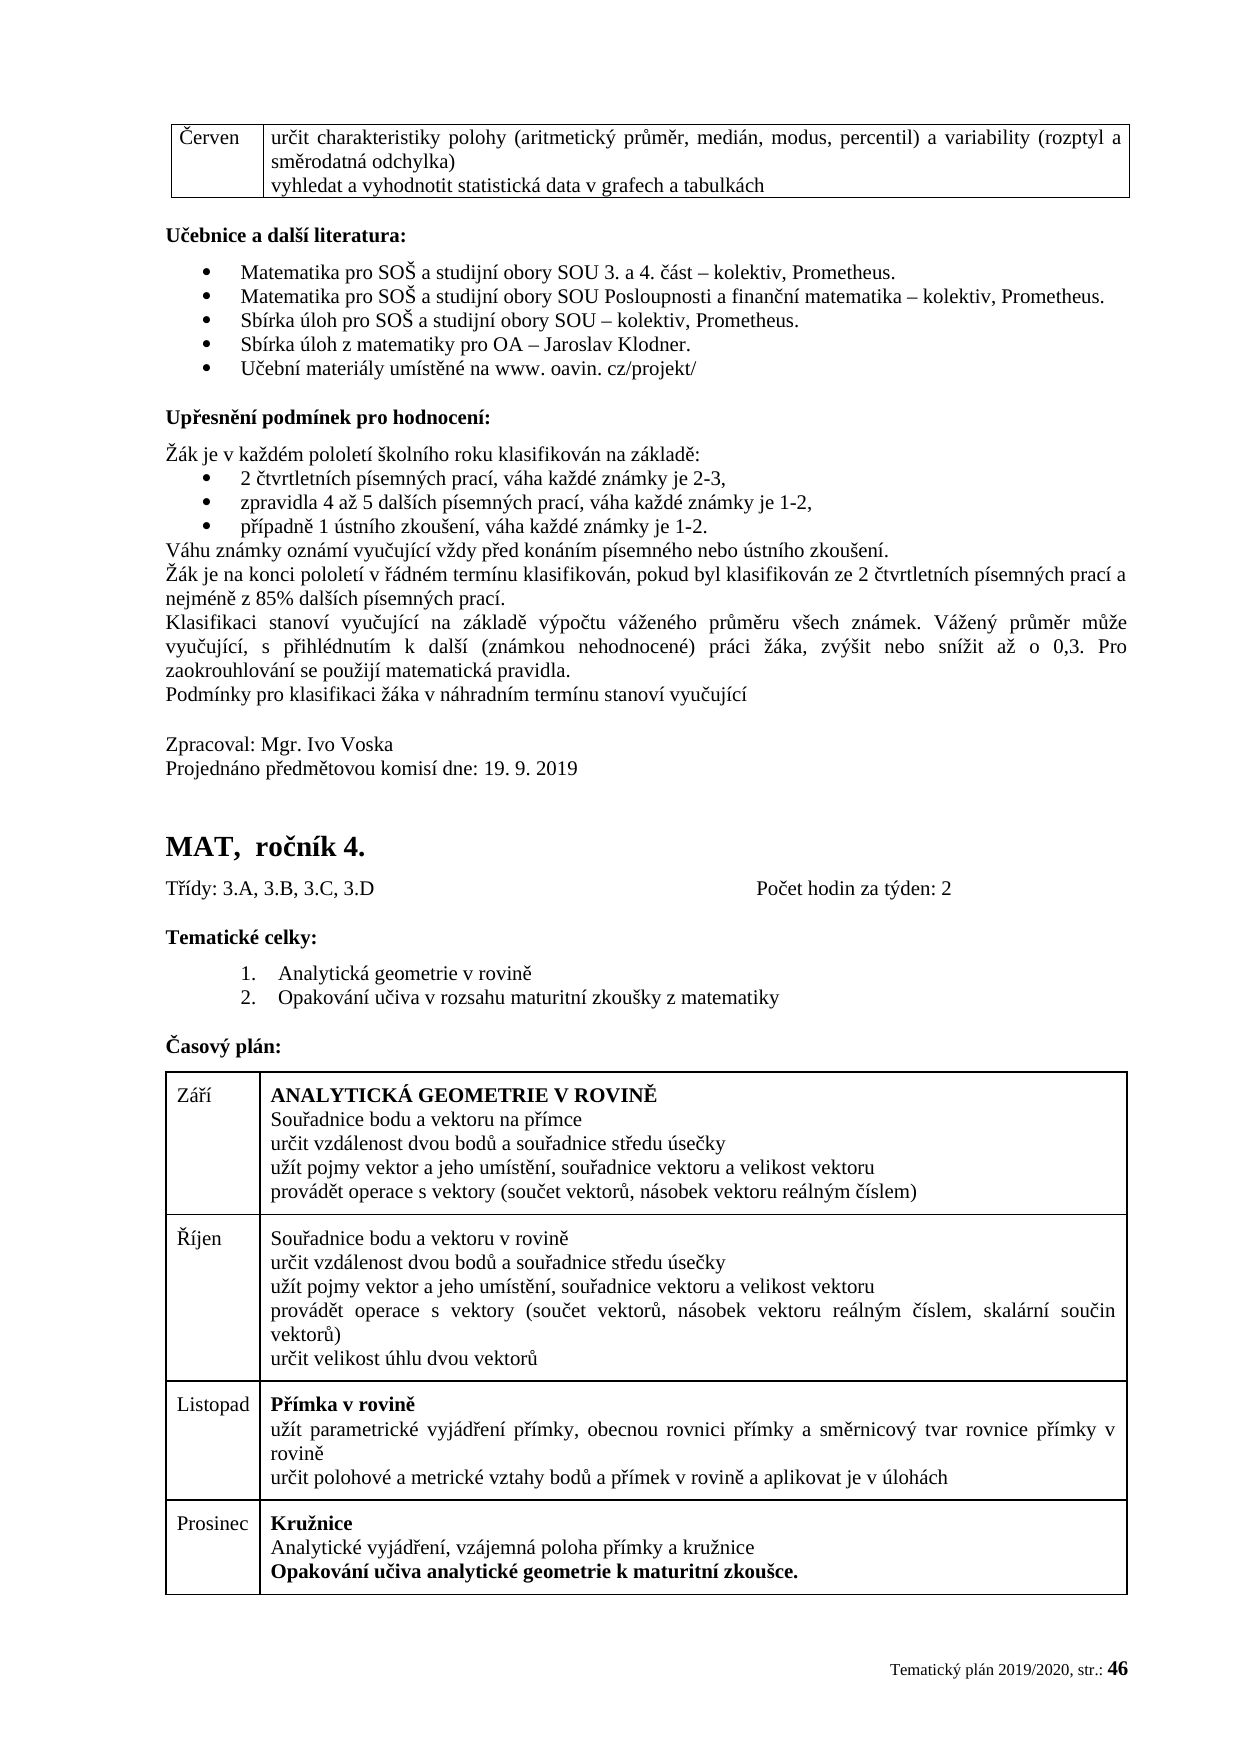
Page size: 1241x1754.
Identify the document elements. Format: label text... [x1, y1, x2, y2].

list případně 1 ústního zkoušení, váha každé známky je 1-2. [203, 514, 1128, 538]
text Žák je v každém pololetí školního roku klasifikován na základě: [165, 442, 1128, 466]
text Třídy: 3.A, 3.B, 3.C, 3.D Počet hodin za týden: 2 [165, 876, 1128, 900]
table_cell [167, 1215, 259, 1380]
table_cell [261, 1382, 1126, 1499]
text Matematika pro SOŠ a studijní obory SOU 3. a 4. část – kolektiv, Prometheus. [203, 260, 1128, 284]
text Klasifikaci stanoví vyučující na základě výpočtu váženého průměru všech známek. Vážený průměr může vyučující, s přihlédnutím k další (známkou nehodnocené) práci žáka, zvýšit nebo snížit až o 0,3. Pro zaokrouhlování se použijí matematická pravidla. [165, 610, 1128, 682]
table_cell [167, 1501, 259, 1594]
text Projednáno předmětovou komisí dne: 19. 9. 2019 [165, 756, 1128, 779]
text Časový plán: [165, 1034, 1128, 1058]
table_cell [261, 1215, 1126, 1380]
text Upřesnění podmínek pro hodnocení: [165, 405, 1128, 429]
text Tematické celky: [165, 925, 1128, 949]
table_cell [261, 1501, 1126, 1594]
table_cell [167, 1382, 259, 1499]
text Žák je na konci pololetí v řádném termínu klasifikován, pokud byl klasifikován ze 2 čtvrtletních písemných prací a nejméně z 85% dalších písemných prací. [165, 562, 1128, 610]
text Podmínky pro klasifikaci žáka v náhradním termínu stanoví vyučující [165, 682, 1128, 706]
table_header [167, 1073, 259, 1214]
text Učebnice a další literatura: [165, 223, 1128, 247]
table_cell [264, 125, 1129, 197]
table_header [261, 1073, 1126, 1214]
text MAT, ročník 4. [165, 829, 1128, 863]
text Sbírka úloh pro SOŠ a studijní obory SOU – kolektiv, Prometheus. [203, 308, 1128, 332]
list 2 čtvrtletních písemných prací, váha každé známky je 2-3, [203, 466, 1128, 490]
list Analytická geometrie v rovině [240, 961, 1128, 985]
text Sbírka úloh z matematiky pro OA – Jaroslav Klodner. [203, 332, 1128, 356]
text Zpracoval: Mgr. Ivo Voska [165, 731, 1128, 756]
list Opakování učiva v rozsahu maturitní zkoušky z matematiky [240, 985, 1128, 1009]
text Matematika pro SOŠ a studijní obory SOU Posloupnosti a finanční matematika – kolektiv, Prometheus. [203, 284, 1128, 308]
text Učební materiály umístěné na www. oavin. cz/projekt/ [203, 356, 1128, 380]
list zpravidla 4 až 5 dalších písemných prací, váha každé známky je 1-2, [203, 490, 1128, 514]
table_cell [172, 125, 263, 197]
text Váhu známky oznámí vyučující vždy před konáním písemného nebo ústního zkoušení. [165, 538, 1128, 562]
